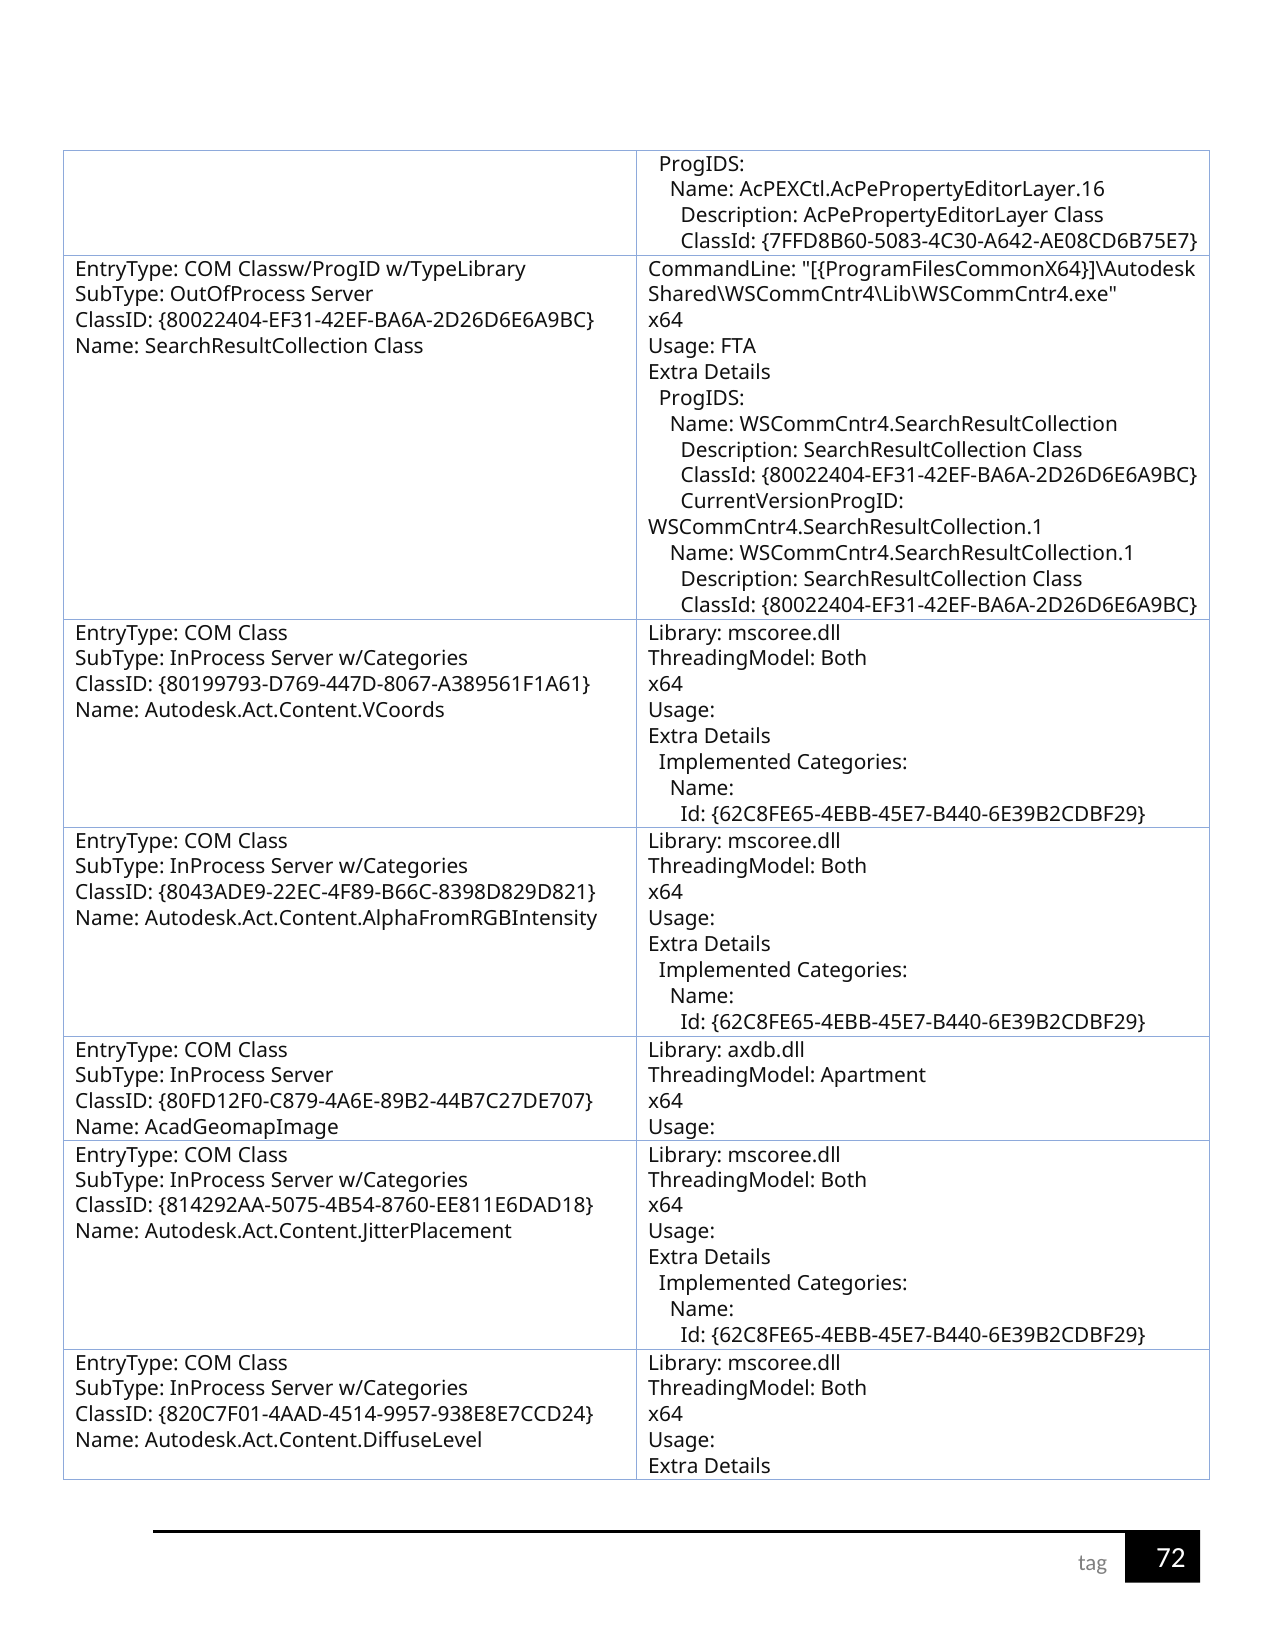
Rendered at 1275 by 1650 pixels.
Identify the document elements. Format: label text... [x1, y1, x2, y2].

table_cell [64, 1350, 636, 1479]
table_cell EntryType: COM Class SubType: InProcess Server w/Categories ClassID: {814292AA-5075-4B54-8760-EE811E6DAD18} Name: Autodesk.Act.Content.JitterPlacement [64, 1141, 636, 1349]
table_cell Library: axdb.dll ThreadingModel: Apartment x64 Usage: [637, 1037, 1209, 1140]
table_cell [637, 151, 1209, 255]
table_cell EntryType: COM Class SubType: InProcess Server ClassID: {80FD12F0-C879-4A6E-89B2-44B7C27DE707} Name: AcadGeomapImage [64, 1037, 636, 1140]
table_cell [64, 151, 636, 255]
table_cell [637, 1350, 1209, 1479]
table_cell EntryType: COM Class SubType: InProcess Server w/Categories ClassID: {80199793-D769-447D-8067-A389561F1A61} Name: Autodesk.Act.Content.VCoords [64, 620, 636, 827]
table_cell CommandLine: "[{ProgramFilesCommonX64}]\Autodesk Shared\WSCommCntr4\Lib\WSCommCntr4.exe" x64 Usage: FTA Extra Details ProgIDS: Name: WSCommCntr4.SearchResultCollection Description: SearchResultCollection Class ClassId: {80022404-EF31-42EF-BA6A-2D26D6E6A9BC} CurrentVersionProgID: WSCommCntr4.SearchResultCollection.1 Name: WSCommCntr4.SearchResultCollection.1 Description: SearchResultCollection Class ClassId: {80022404-EF31-42EF-BA6A-2D26D6E6A9BC} [637, 256, 1209, 619]
table_cell EntryType: COM Class SubType: InProcess Server w/Categories ClassID: {8043ADE9-22EC-4F89-B66C-8398D829D821} Name: Autodesk.Act.Content.AlphaFromRGBIntensity [64, 828, 636, 1036]
table_cell EntryType: COM Classw/ProgID w/TypeLibrary SubType: OutOfProcess Server ClassID: {80022404-EF31-42EF-BA6A-2D26D6E6A9BC} Name: SearchResultCollection Class [64, 256, 636, 619]
